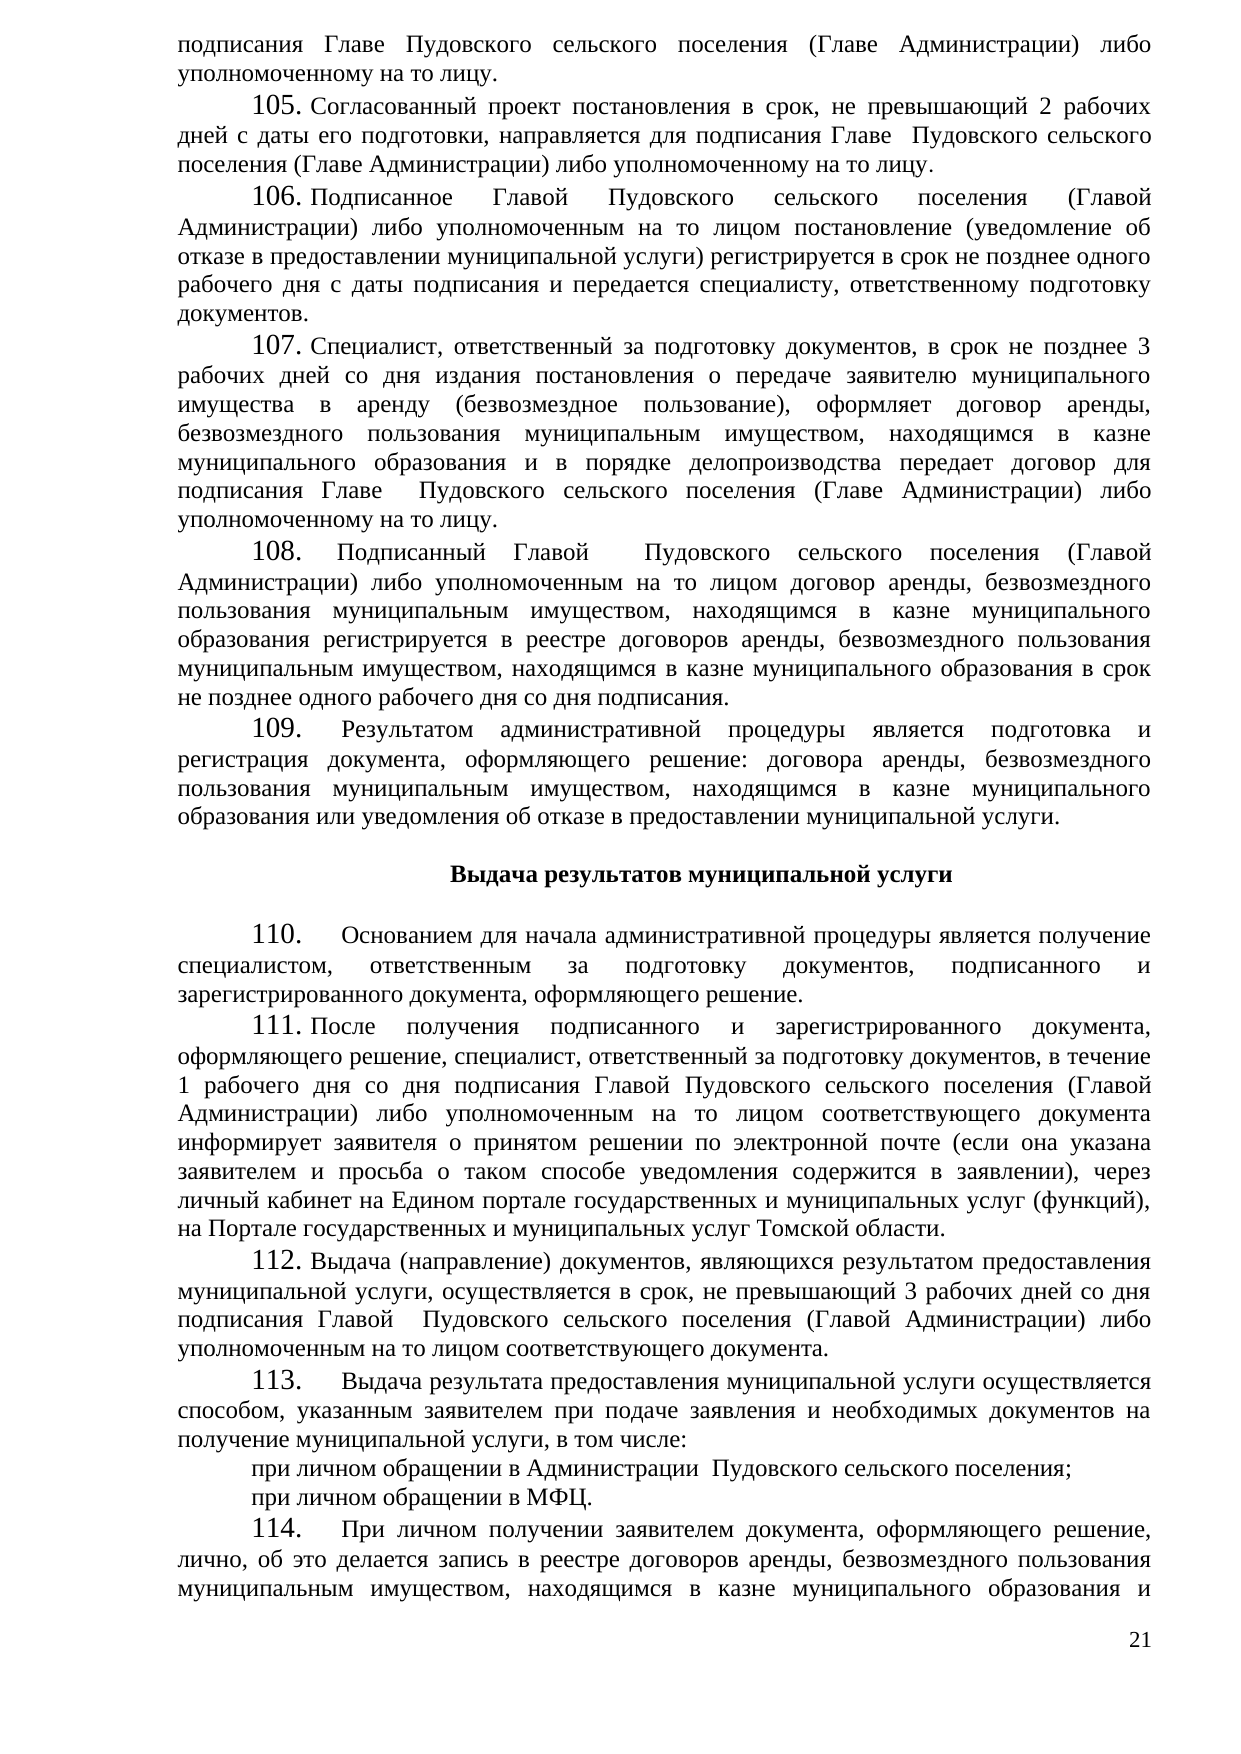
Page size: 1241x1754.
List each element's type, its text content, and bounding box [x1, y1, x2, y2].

list Выдача результата предоставления муниципальной услуги осуществляется способом, указанным заявителем при подаче заявления и необходимых документов на получение муниципальной услуги, в том числе: [177, 1362, 1152, 1453]
list Результатом административной процедуры является подготовка и регистрация документа, оформляющего решение: договора аренды, безвозмездного пользования муниципальным имуществом, находящимся в казне муниципального образования или уведомления об отказе в предоставлении муниципальной услуги. [177, 710, 1152, 830]
list Основанием для начала административной процедуры является получение специалистом, ответственным за подготовку документов, подписанного и зарегистрированного документа, оформляющего решение. [177, 916, 1152, 1007]
list Согласованный проект постановления в срок, не превышающий 2 рабочих дней с даты его подготовки, направляется для подписания Главе Пудовского сельского поселения (Главе Администрации) либо уполномоченному на то лицу. [177, 87, 1152, 178]
text при личном обращении в Администрации Пудовского сельского поселения; [177, 1453, 1152, 1482]
list Выдача (направление) документов, являющихся результатом предоставления муниципальной услуги, осуществляется в срок, не превышающий 3 рабочих дней со дня подписания Главой Пудовского сельского поселения (Главой Администрации) либо уполномоченным на то лицом соответствующего документа. [177, 1242, 1152, 1362]
list Подписанное Главой Пудовского сельского поселения (Главой Администрации) либо уполномоченным на то лицом постановление (уведомление об отказе в предоставлении муниципальной услуги) регистрируется в срок не позднее одного рабочего дня с даты подписания и передается специалисту, ответственному подготовку документов. [177, 178, 1152, 327]
list После получения подписанного и зарегистрированного документа, оформляющего решение, специалист, ответственный за подготовку документов, в течение 1 рабочего дня со дня подписания Главой Пудовского сельского поселения (Главой Администрации) либо уполномоченным на то лицом соответствующего документа информирует заявителя о принятом решении по электронной почте (если она указана заявителем и просьба о таком способе уведомления содержится в заявлении), через личный кабинет на Едином портале государственных и муниципальных услуг (функций), на Портале государственных и муниципальных услуг Томской области. [177, 1007, 1152, 1242]
list Подписанный Главой Пудовского сельского поселения (Главой Администрации) либо уполномоченным на то лицом договор аренды, безвозмездного пользования муниципальным имуществом, находящимся в казне муниципального образования регистрируется в реестре договоров аренды, безвозмездного пользования муниципальным имуществом, находящимся в казне муниципального образования в срок не позднее одного рабочего дня со дня подписания. [177, 533, 1152, 710]
text Выдача результатов муниципальной услуги [177, 859, 1152, 888]
list Специалист, ответственный за подготовку документов, в срок не позднее 3 рабочих дней со дня издания постановления о передаче заявителю муниципального имущества в аренду (безвозмездное пользование), оформляет договор аренды, безвозмездного пользования муниципальным имуществом, находящимся в казне муниципального образования и в порядке делопроизводства передает договор для подписания Главе Пудовского сельского поселения (Главе Администрации) либо уполномоченному на то лицу. [177, 327, 1152, 533]
text при личном обращении в МФЦ. [177, 1482, 1152, 1511]
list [177, 29, 1152, 87]
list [177, 1511, 1152, 1602]
